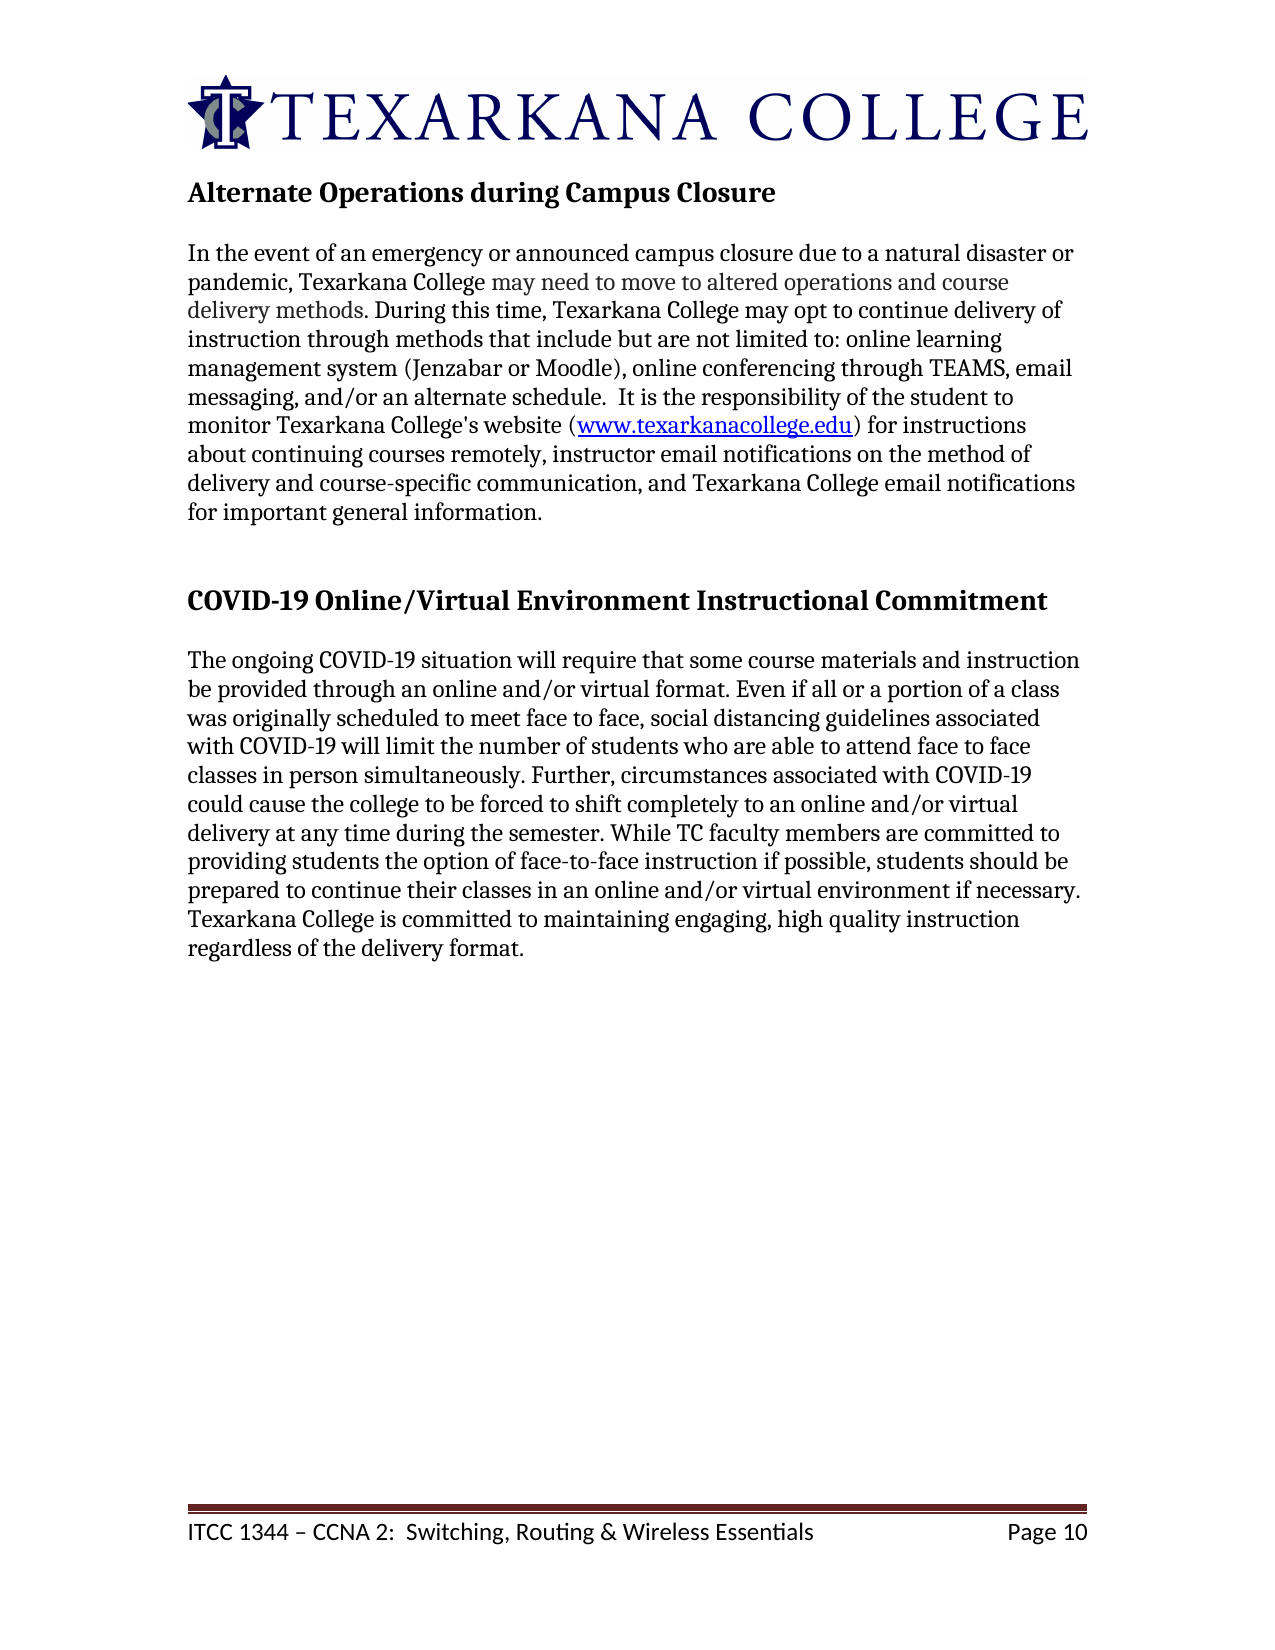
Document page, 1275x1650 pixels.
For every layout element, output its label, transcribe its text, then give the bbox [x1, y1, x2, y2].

text The ongoing COVID-19 situation will require that some course materials and instruction be provided through an online and/or virtual format. Even if all or a portion of a class was originally scheduled to meet face to face, social distancing guidelines associated with COVID-19 will limit the number of students who are able to attend face to face classes in person simultaneously. Further, circumstances associated with COVID-19 could cause the college to be forced to shift completely to an online and/or virtual delivery at any time during the semester. While TC faculty members are committed to providing students the option of face-to-face instruction if possible, students should be prepared to continue their classes in an online and/or virtual environment if necessary. Texarkana College is committed to maintaining engaging, high quality instruction regardless of the delivery format. [187, 646, 1087, 962]
text COVID-19 Online/Virtual Environment Instructional Commitment [187, 584, 1087, 617]
text Alternate Operations during Campus Closure [187, 176, 1087, 210]
text In the event of an emergency or announced campus closure due to a natural disaster or pandemic, Texarkana College may need to move to altered operations and course delivery methods. During this time, Texarkana College may opt to continue delivery of instruction through methods that include but are not limited to: online learning management system (Jenzabar or Moodle), online conferencing through TEAMS, email messaging, and/or an alternate schedule. It is the responsibility of the student to monitor Texarkana College's website (www.texarkanacollege.edu) for instructions about continuing courses remotely, instructor email notifications on the method of delivery and course-specific communication, and Texarkana College email notifications for important general information. [187, 239, 1087, 526]
picture [187, 75, 1088, 150]
